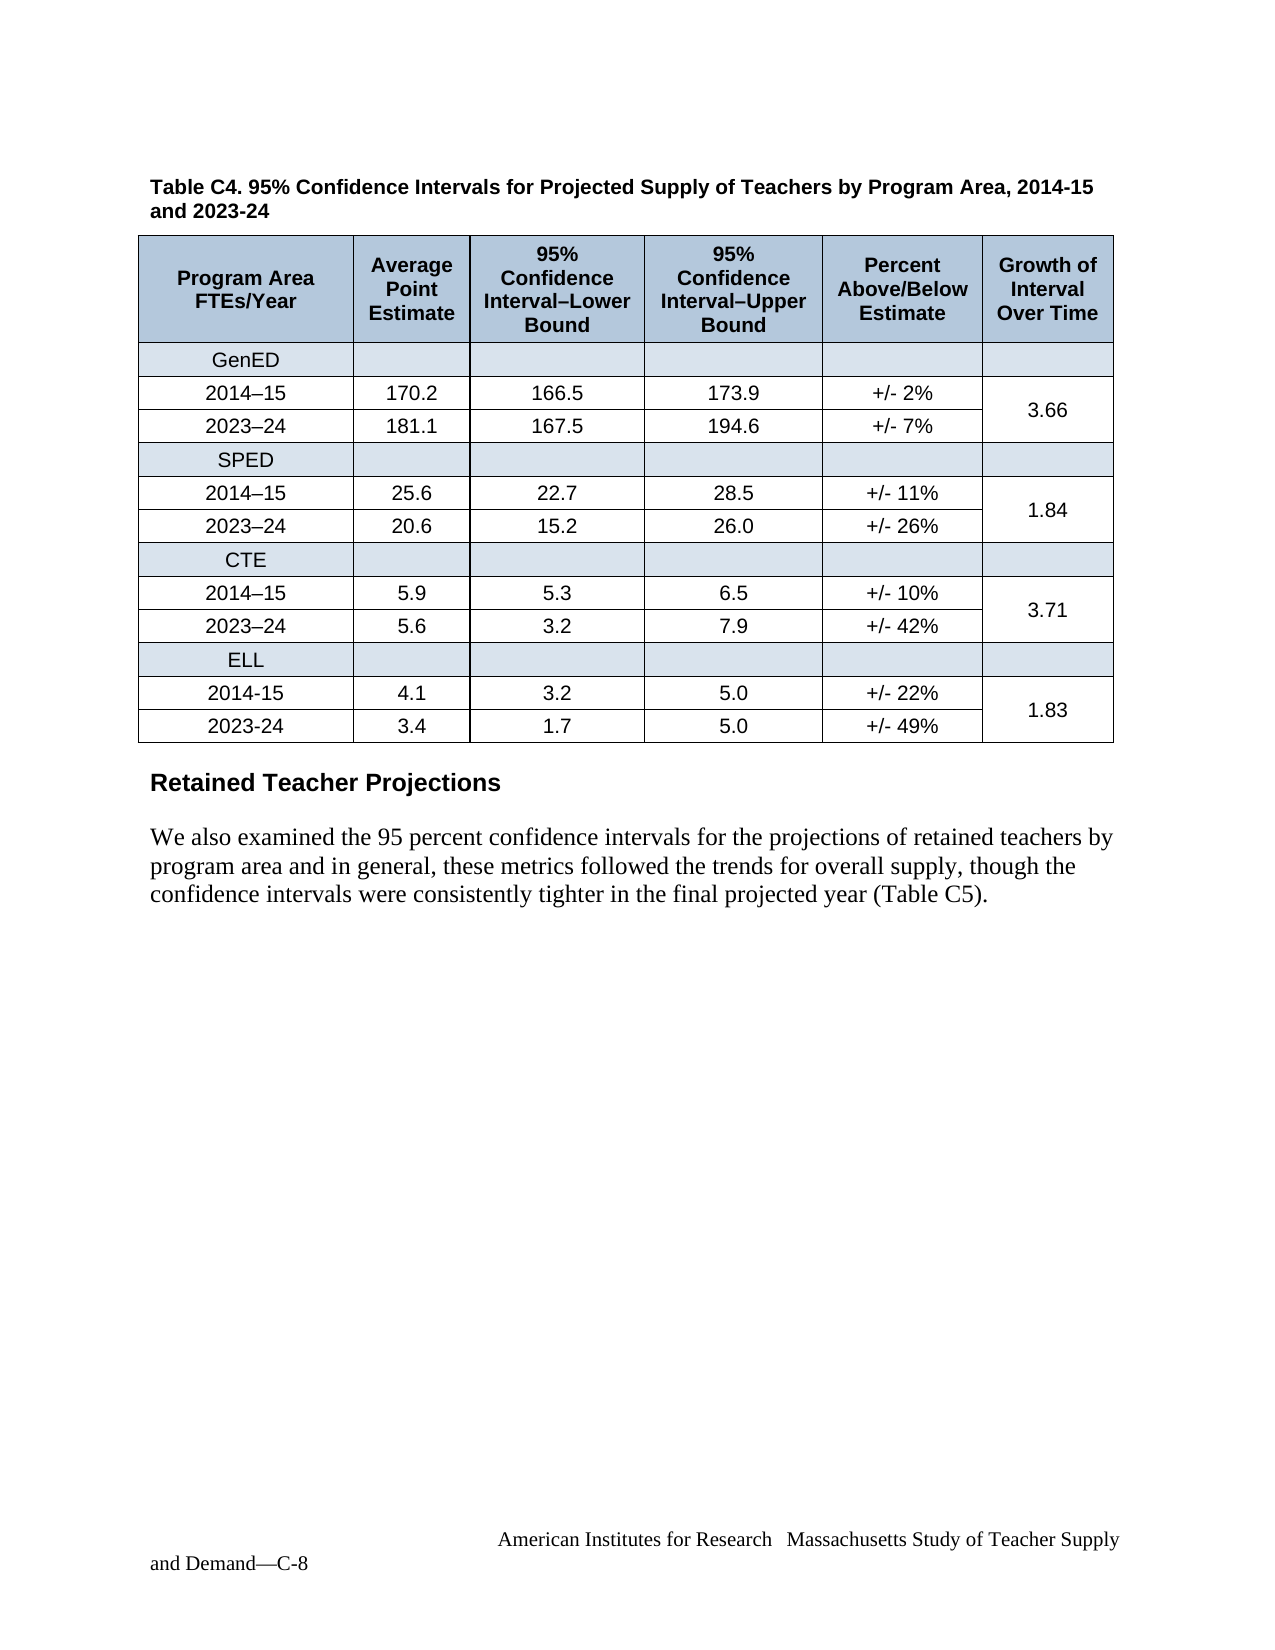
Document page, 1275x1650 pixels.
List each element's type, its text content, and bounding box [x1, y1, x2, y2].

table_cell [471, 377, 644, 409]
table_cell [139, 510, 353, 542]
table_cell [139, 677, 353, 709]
text We also examined the 95 percent confidence intervals for the projections of retained teachers by program area and in general, these metrics followed the trends for overall supply, though the confidence intervals were consistently tighter in the final projected year (Table C5). [150, 822, 1125, 908]
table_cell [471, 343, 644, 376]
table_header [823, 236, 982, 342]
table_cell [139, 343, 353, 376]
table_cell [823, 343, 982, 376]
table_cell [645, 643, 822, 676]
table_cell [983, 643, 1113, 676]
text Retained Teacher Projections [150, 768, 1125, 797]
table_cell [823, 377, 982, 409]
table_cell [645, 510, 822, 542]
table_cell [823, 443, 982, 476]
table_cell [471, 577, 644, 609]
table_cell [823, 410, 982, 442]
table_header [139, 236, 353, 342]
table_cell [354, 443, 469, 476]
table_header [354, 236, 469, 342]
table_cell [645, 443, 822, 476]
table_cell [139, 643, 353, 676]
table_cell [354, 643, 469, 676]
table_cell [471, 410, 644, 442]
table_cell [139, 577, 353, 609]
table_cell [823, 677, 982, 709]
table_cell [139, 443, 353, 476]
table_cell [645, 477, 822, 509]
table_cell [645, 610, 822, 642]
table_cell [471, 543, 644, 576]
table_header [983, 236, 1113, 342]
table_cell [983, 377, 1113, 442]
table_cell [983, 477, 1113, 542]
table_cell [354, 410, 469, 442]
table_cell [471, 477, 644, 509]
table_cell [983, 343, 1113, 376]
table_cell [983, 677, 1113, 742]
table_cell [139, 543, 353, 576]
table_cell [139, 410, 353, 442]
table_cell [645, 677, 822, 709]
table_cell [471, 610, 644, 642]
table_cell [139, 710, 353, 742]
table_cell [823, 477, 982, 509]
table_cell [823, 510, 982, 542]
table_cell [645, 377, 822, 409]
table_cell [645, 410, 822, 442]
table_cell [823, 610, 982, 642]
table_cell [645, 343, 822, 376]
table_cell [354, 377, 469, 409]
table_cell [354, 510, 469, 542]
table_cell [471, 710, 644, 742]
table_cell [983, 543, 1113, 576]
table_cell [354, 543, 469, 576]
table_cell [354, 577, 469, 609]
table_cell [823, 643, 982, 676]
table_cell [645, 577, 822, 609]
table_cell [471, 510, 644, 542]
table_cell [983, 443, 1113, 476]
title Table C4. 95% Confidence Intervals for Projected Supply of Teachers by Program Area, 2014-15 and 2023-24 [150, 175, 1125, 223]
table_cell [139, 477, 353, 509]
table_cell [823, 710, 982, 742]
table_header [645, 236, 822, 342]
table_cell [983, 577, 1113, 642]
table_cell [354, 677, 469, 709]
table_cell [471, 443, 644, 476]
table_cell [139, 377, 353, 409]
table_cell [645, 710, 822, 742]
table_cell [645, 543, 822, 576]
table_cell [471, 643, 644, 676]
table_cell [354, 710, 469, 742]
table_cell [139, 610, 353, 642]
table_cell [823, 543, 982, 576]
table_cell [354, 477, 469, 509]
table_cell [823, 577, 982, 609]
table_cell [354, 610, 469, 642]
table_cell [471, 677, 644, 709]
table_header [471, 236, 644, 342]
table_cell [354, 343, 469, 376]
